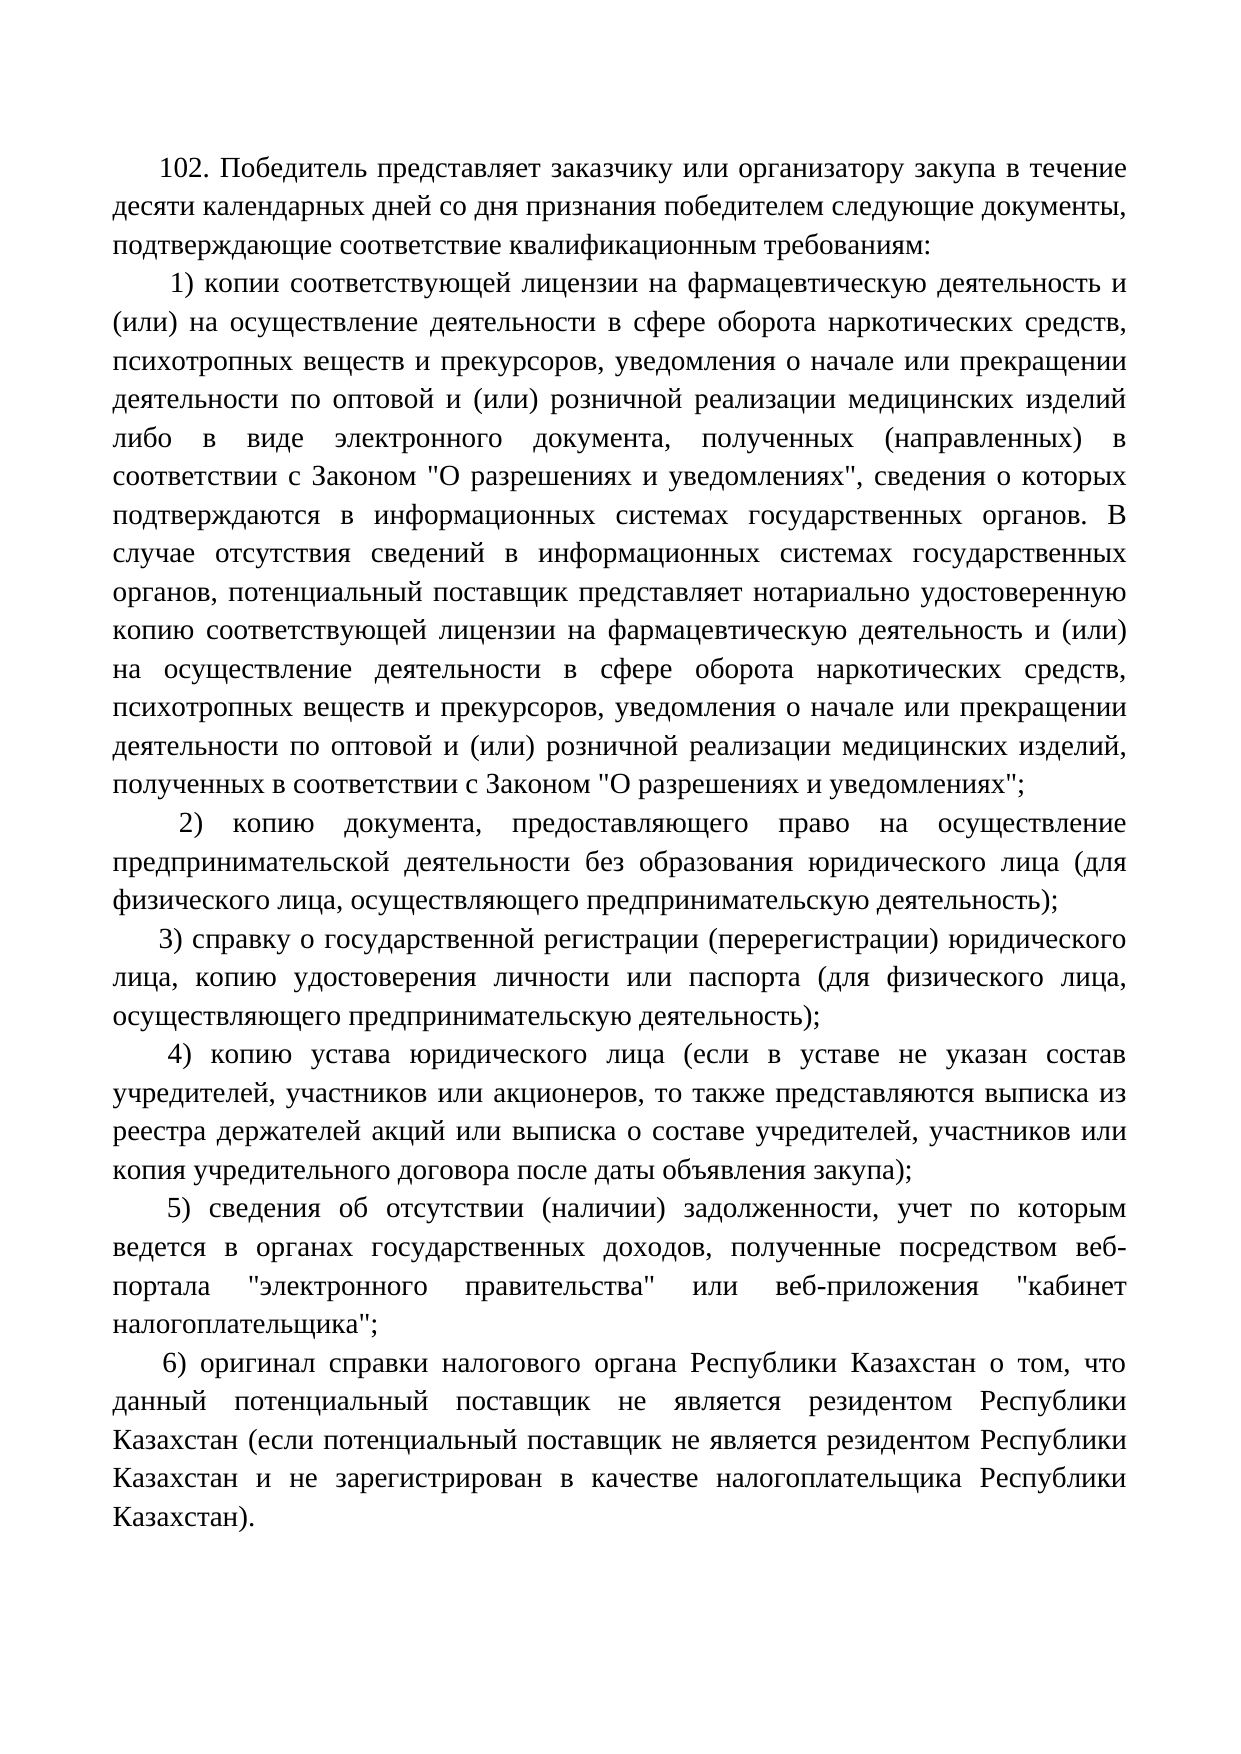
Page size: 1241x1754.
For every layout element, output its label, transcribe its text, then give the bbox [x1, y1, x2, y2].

text 6) оригинал справки налогового органа Республики Казахстан о том, что данный потенциальный поставщик не является резидентом Республики Казахстан (если потенциальный поставщик не является резидентом Республики Казахстан и не зарегистрирован в качестве налогоплательщика Республики Казахстан). [112, 1345, 1128, 1532]
text 1) копии соответствующей лицензии на фармацевтическую деятельность и (или) на осуществление деятельности в сфере оборота наркотических средств, психотропных веществ и прекурсоров, уведомления о начале или прекращении деятельности по оптовой и (или) розничной реализации медицинских изделий либо в виде электронного документа, полученных (направленных) в соответствии с Законом "О разрешениях и уведомлениях", сведения о которых подтверждаются в информационных системах государственных органов. В случае отсутствия сведений в информационных системах государственных органов, потенциальный поставщик представляет нотариально удостоверенную копию соответствующей лицензии на фармацевтическую деятельность и (или) на осуществление деятельности в сфере оборота наркотических средств, психотропных веществ и прекурсоров, уведомления о начале или прекращении деятельности по оптовой и (или) розничной реализации медицинских изделий, полученных в соответствии с Законом "О разрешениях и уведомлениях"; [112, 266, 1128, 800]
text 5) сведения об отсутствии (наличии) задолженности, учет по которым ведется в органах государственных доходов, полученные посредством веб-портала "электронного правительства" или веб-приложения "кабинет налогоплательщика"; [112, 1191, 1128, 1340]
text 102. Победитель представляет заказчику или организатору закупа в течение десяти календарных дней со дня признания победителем следующие документы, подтверждающие соответствие квалификационным требованиям: [112, 150, 1128, 261]
text 4) копию устава юридического лица (если в уставе не указан состав учредителей, участников или акционеров, то также представляются выписка из реестра держателей акций или выписка о составе учредителей, участников или копия учредительного договора после даты объявления закупа); [112, 1036, 1128, 1186]
text 2) копию документа, предоставляющего право на осуществление предпринимательской деятельности без образования юридического лица (для физического лица, осуществляющего предпринимательскую деятельность); [112, 805, 1128, 916]
text 3) справку о государственной регистрации (перерегистрации) юридического лица, копию удостоверения личности или паспорта (для физического лица, осуществляющего предпринимательскую деятельность); [112, 921, 1128, 1031]
